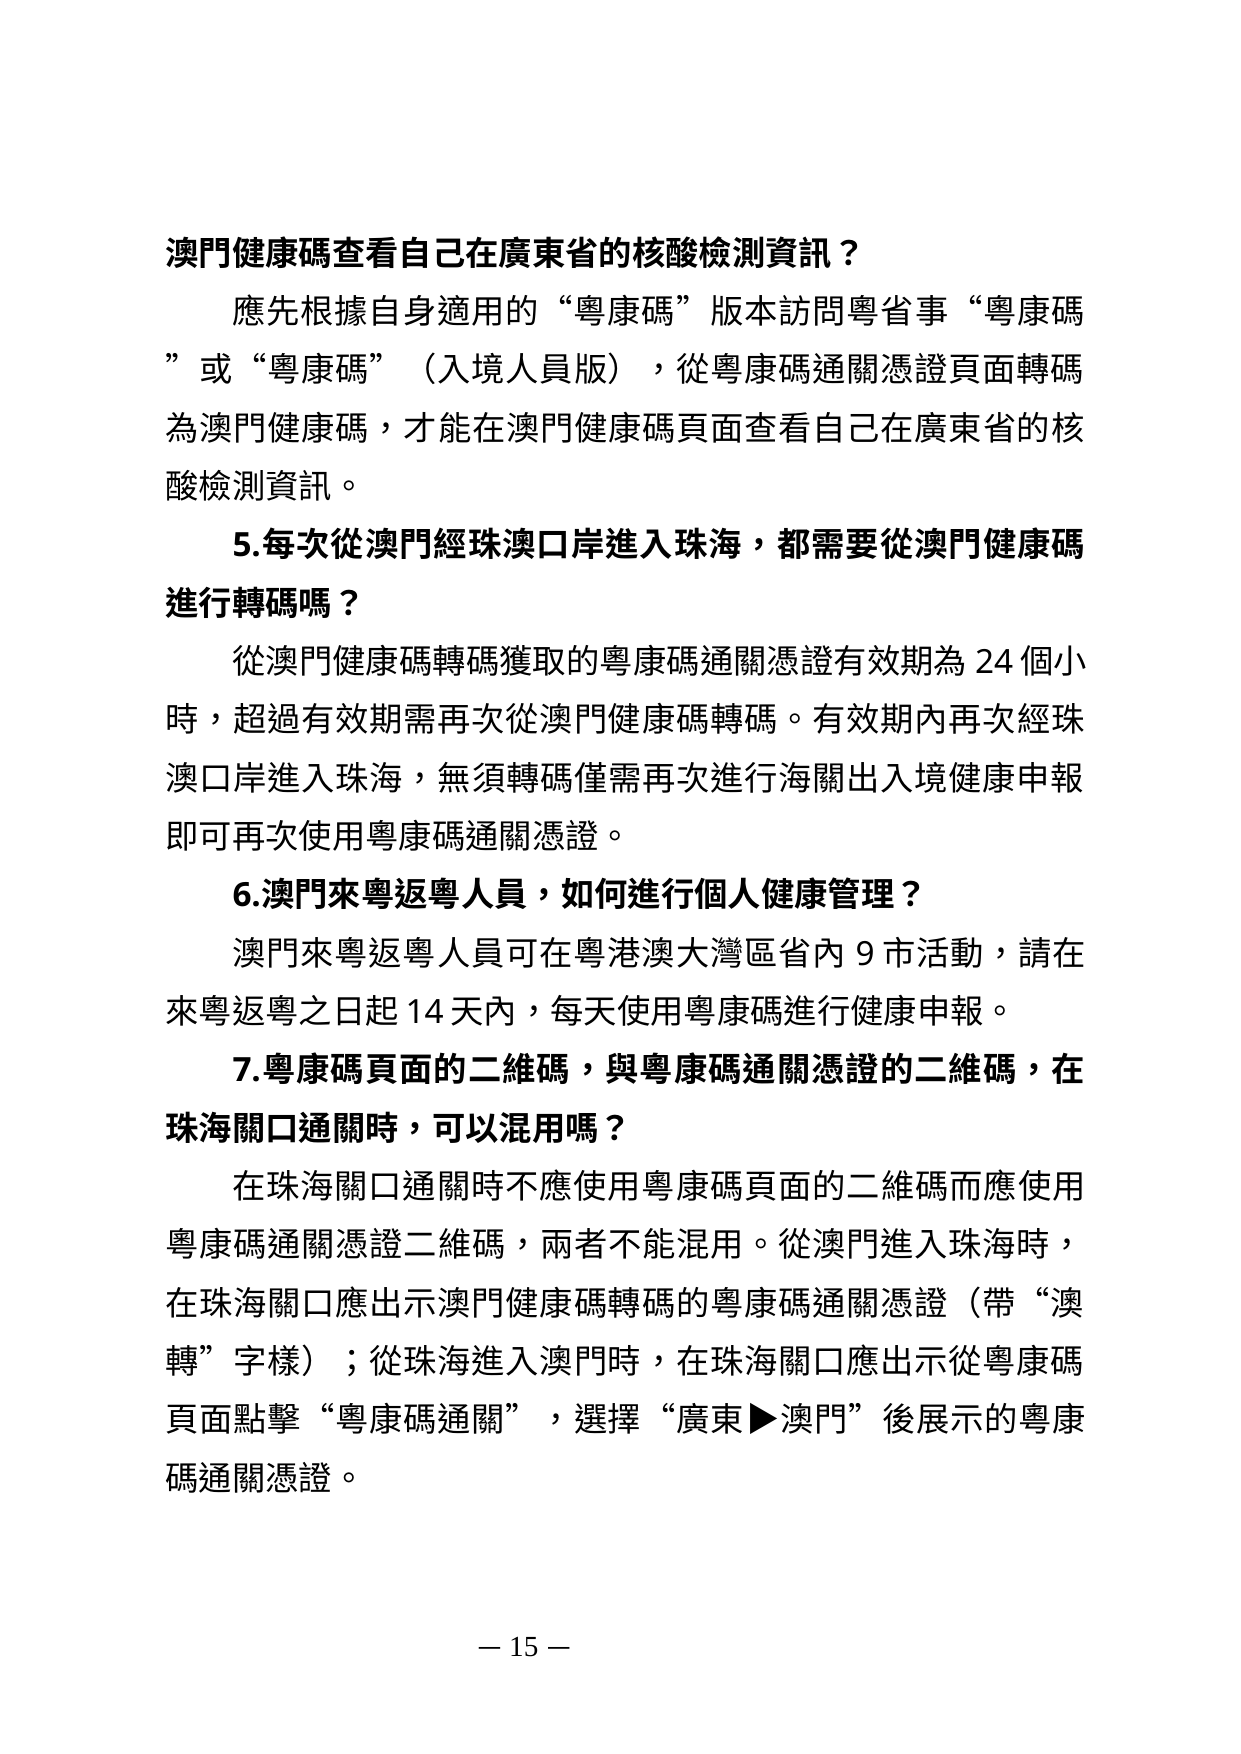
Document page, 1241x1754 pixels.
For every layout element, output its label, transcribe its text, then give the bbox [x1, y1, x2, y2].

text 7.粵康碼頁面的二維碼，與粵康碼通關憑證的二維碼，在珠海關口通關時，可以混用嗎？ [165, 1035, 1087, 1152]
text 6.澳門來粵返粵人員，如何進行個人健康管理？ [165, 860, 1087, 918]
text 澳門來粵返粵人員可在粵港澳大灣區省內9市活動，請在來粵返粵之日起14天內，每天使用粵康碼進行健康申報。 [165, 918, 1087, 1035]
text 在珠海關口通關時不應使用粵康碼頁面的二維碼而應使用粵康碼通關憑證二維碼，兩者不能混用。從澳門進入珠海時，在珠海關口應出示澳門健康碼轉碼的粵康碼通關憑證（帶“澳轉”字樣）；從珠海進入澳門時，在珠海關口應出示從粵康碼頁面點擊“粵康碼通關”，選擇“廣東▶澳門”後展示的粵康碼通關憑證。 [165, 1152, 1087, 1502]
text 5.每次從澳門經珠澳口岸進入珠海，都需要從澳門健康碼進行轉碼嗎？ [165, 510, 1087, 627]
text 應先根據自身適用的“粵康碼”版本訪問粵省事“粵康碼”或“粵康碼”（入境人員版），從粵康碼通關憑證頁面轉碼為澳門健康碼，才能在澳門健康碼頁面查看自己在廣東省的核酸檢測資訊。 [165, 277, 1087, 510]
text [165, 218, 1087, 277]
text 從澳門健康碼轉碼獲取的粵康碼通關憑證有效期為24個小時，超過有效期需再次從澳門健康碼轉碼。有效期內再次經珠澳口岸進入珠海，無須轉碼僅需再次進行海關出入境健康申報即可再次使用粵康碼通關憑證。 [165, 627, 1087, 860]
